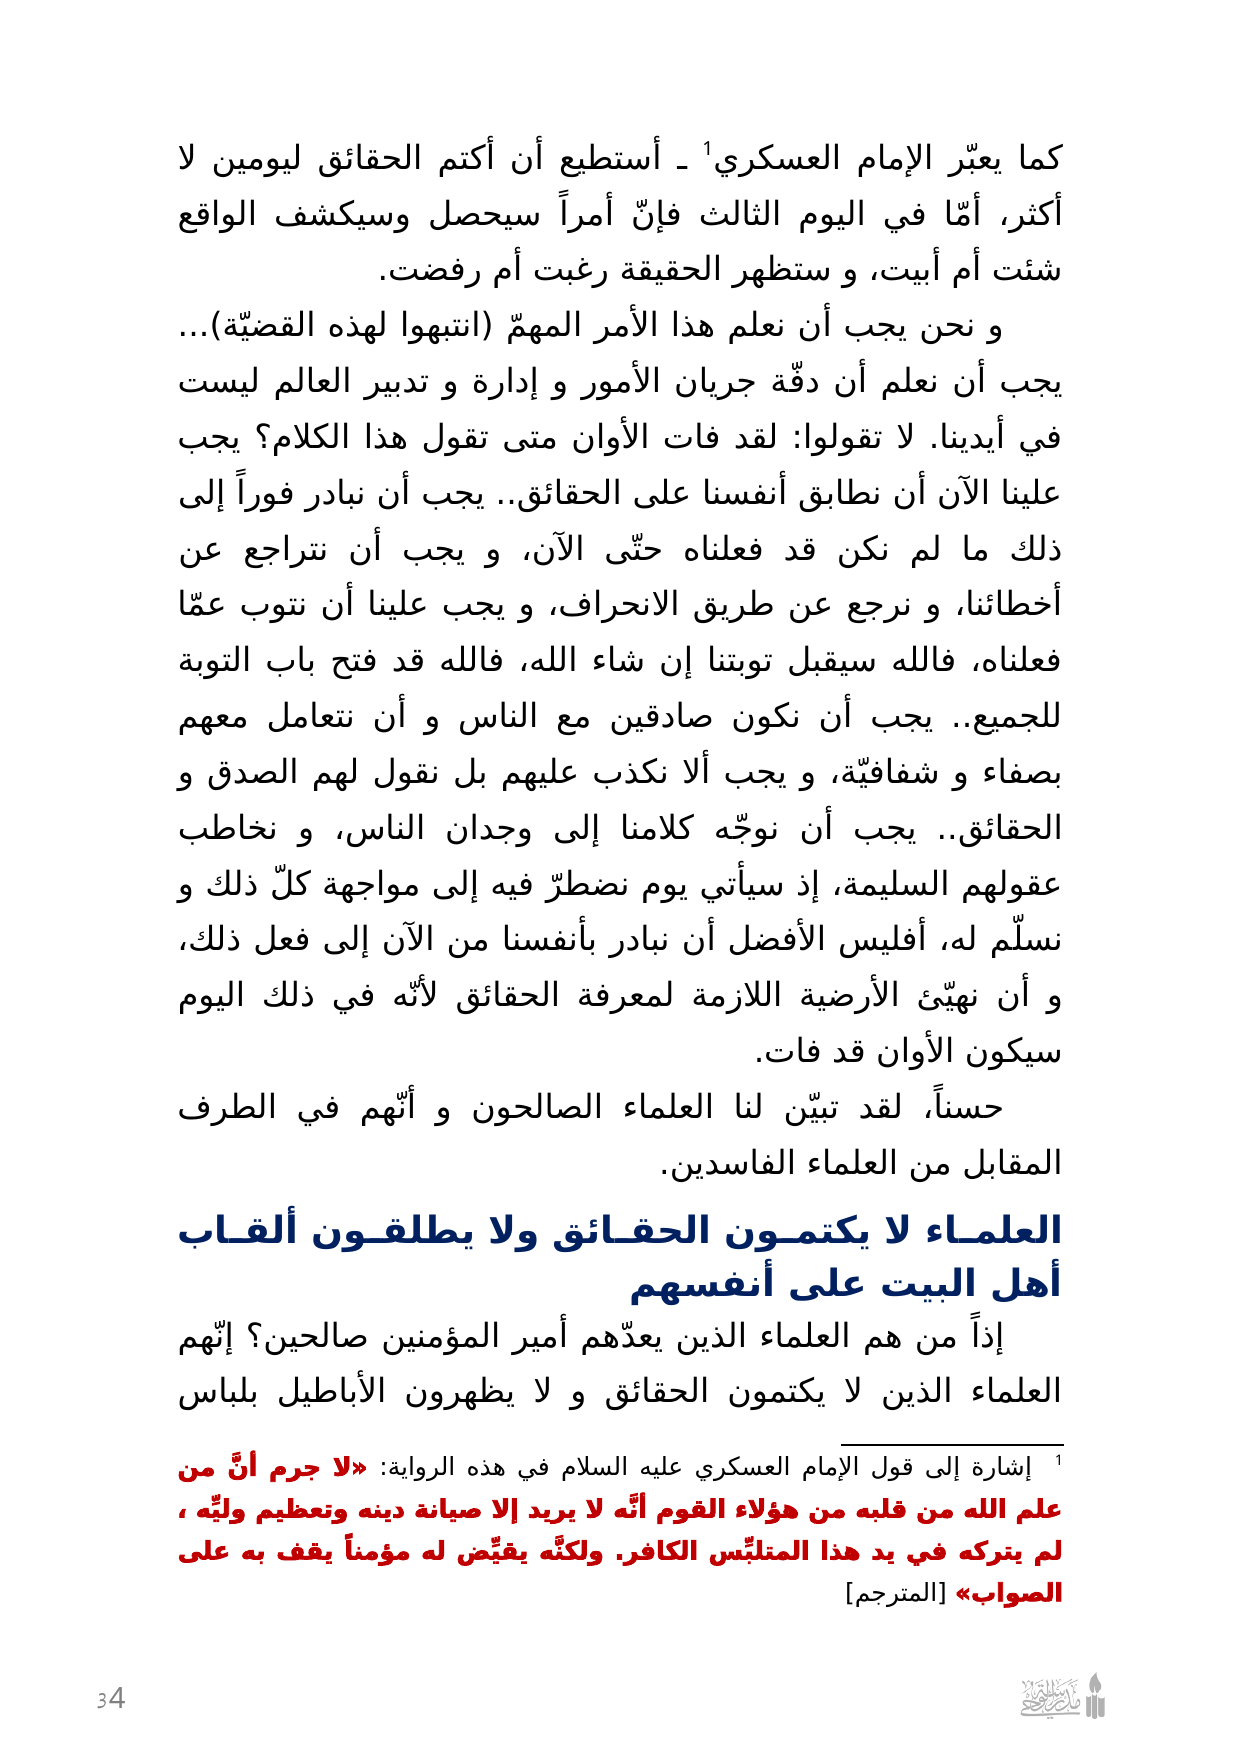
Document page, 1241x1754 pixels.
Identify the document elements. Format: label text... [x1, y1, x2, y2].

picture [1020, 1672, 1105, 1719]
title العلماء لا يكتمون الحقائق ولا يطلقون ألقاب أهل البيت على أنفسهم [177, 1209, 1063, 1305]
text و نحن يجب أن نعلم هذا الأمر المهمّ (انتبهوا لهذه القضيّة)... يجب أن نعلم أن دفّة جريان الأمور و إدارة و تدبير العالم ليست في أيدينا. لا تقولوا: لقد فات الأوان متى تقول هذا الكلام؟ يجب علينا الآن أن نطابق أنفسنا على الحقائق.. يجب أن نبادر فوراً إلى ذلك ما لم نكن قد فعلناه حتّى الآن، و يجب أن نتراجع عن أخطائنا، و نرجع عن طريق الانحراف، و يجب علينا أن نتوب عمّا فعلناه، فالله سيقبل توبتنا إن شاء الله، فالله قد فتح باب التوبة للجميع.. يجب أن نكون صادقين مع الناس و أن نتعامل معهم بصفاء و شفافيّة، و يجب ألا نكذب عليهم بل نقول لهم الصدق و الحقائق.. يجب أن نوجّه كلامنا إلى وجدان الناس، و نخاطب عقولهم السليمة، إذ سيأتي يوم نضطرّ فيه إلى مواجهة كلّ ذلك و نسلّم له، أفليس الأفضل أن نبادر بأنفسنا من الآن إلى فعل ذلك، و أن نهيّئ الأرضية اللازمة لمعرفة الحقائق لأنّه في ذلك اليوم سيكون الأوان قد فات. [177, 303, 1063, 1085]
text حسناً، لقد تبيّن لنا العلماء الصالحون و أنّهم في الطرف المقابل من العلماء الفاسدين. [177, 1085, 1063, 1197]
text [177, 136, 1063, 303]
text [177, 1314, 1063, 1425]
